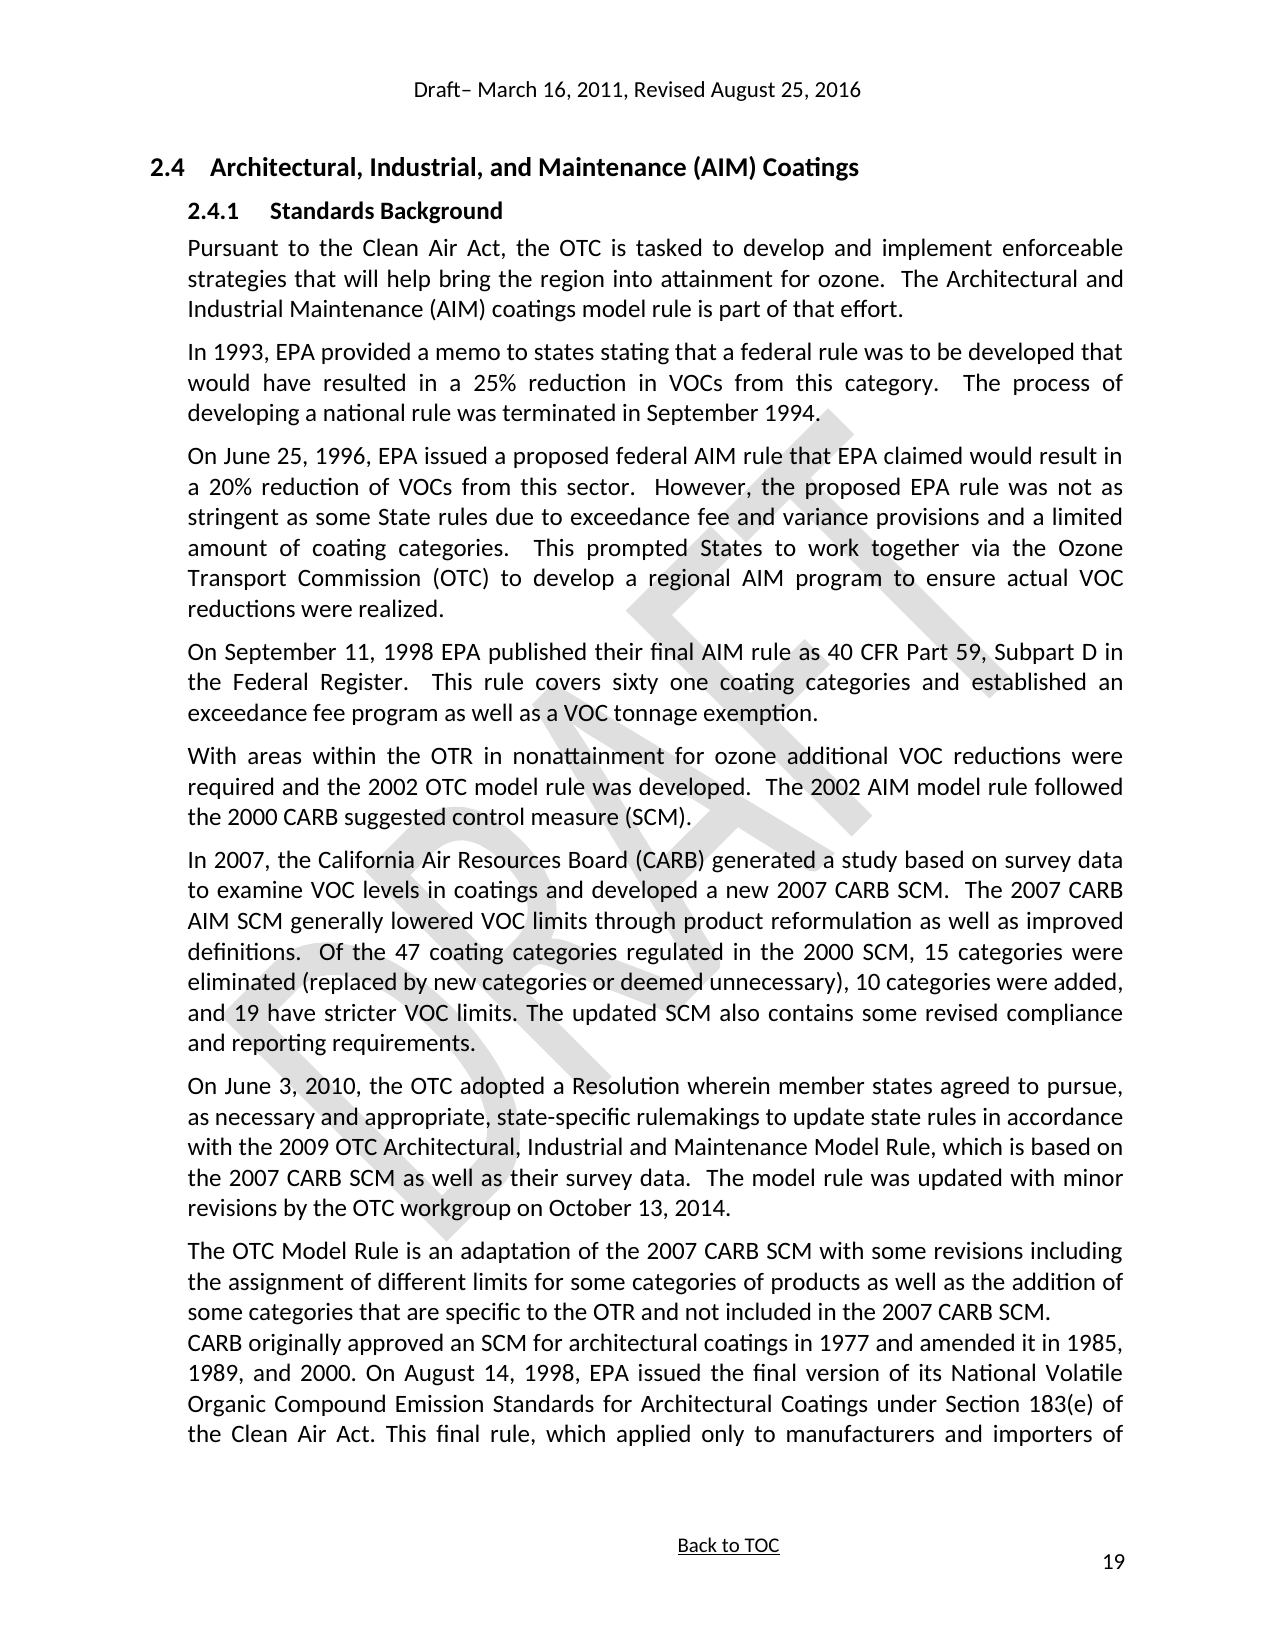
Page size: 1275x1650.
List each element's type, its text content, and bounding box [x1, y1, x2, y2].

subtitle 2.4 Architectural, Industrial, and Maintenance (AIM) Coatings [150, 150, 1125, 183]
subtitle 2.4.1 Standards Background [187, 196, 1125, 226]
text On June 3, 2010, the OTC adopted a Resolution wherein member states agreed to pursue, as necessary and appropriate, state-specific rulemakings to update state rules in accordance with the 2009 OTC Architectural, Industrial and Maintenance Model Rule, which is based on the 2007 CARB SCM as well as their survey data. The model rule was updated with minor revisions by the OTC workgroup on October 13, 2014. [187, 1070, 1125, 1223]
text The OTC Model Rule is an adaptation of the 2007 CARB SCM with some revisions including the assignment of different limits for some categories of products as well as the addition of some categories that are specific to the OTR and not included in the 2007 CARB SCM. [187, 1235, 1125, 1327]
text Pursuant to the Clean Air Act, the OTC is tasked to develop and implement enforceable strategies that will help bring the region into attainment for ozone. The Architectural and Industrial Maintenance (AIM) coatings model rule is part of that effort. [187, 232, 1125, 324]
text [187, 1327, 1125, 1449]
text On September 11, 1998 EPA published their final AIM rule as 40 CFR Part 59, Subpart D in the Federal Register. This rule covers sixty one coating categories and established an exceedance fee program as well as a VOC tonnage exemption. [187, 636, 1125, 728]
text In 2007, the California Air Resources Board (CARB) generated a study based on survey data to examine VOC levels in coatings and developed a new 2007 CARB SCM. The 2007 CARB AIM SCM generally lowered VOC limits through product reformulation as well as improved definitions. Of the 47 coating categories regulated in the 2000 SCM, 15 categories were eliminated (replaced by new categories or deemed unnecessary), 10 categories were added, and 19 have stricter VOC limits. The updated SCM also contains some revised compliance and reporting requirements. [187, 844, 1125, 1058]
text With areas within the OTR in nonattainment for ozone additional VOC reductions were required and the 2002 OTC model rule was developed. The 2002 AIM model rule followed the 2000 CARB suggested control measure (SCM). [187, 740, 1125, 832]
text On June 25, 1996, EPA issued a proposed federal AIM rule that EPA claimed would result in a 20% reduction of VOCs from this sector. However, the proposed EPA rule was not as stringent as some State rules due to exceedance fee and variance provisions and a limited amount of coating categories. This prompted States to work together via the Ozone Transport Commission (OTC) to develop a regional AIM program to ensure actual VOC reductions were realized. [187, 440, 1125, 623]
text In 1993, EPA provided a memo to states stating that a federal rule was to be developed that would have resulted in a 25% reduction in VOCs from this category. The process of developing a national rule was terminated in September 1994. [187, 336, 1125, 428]
